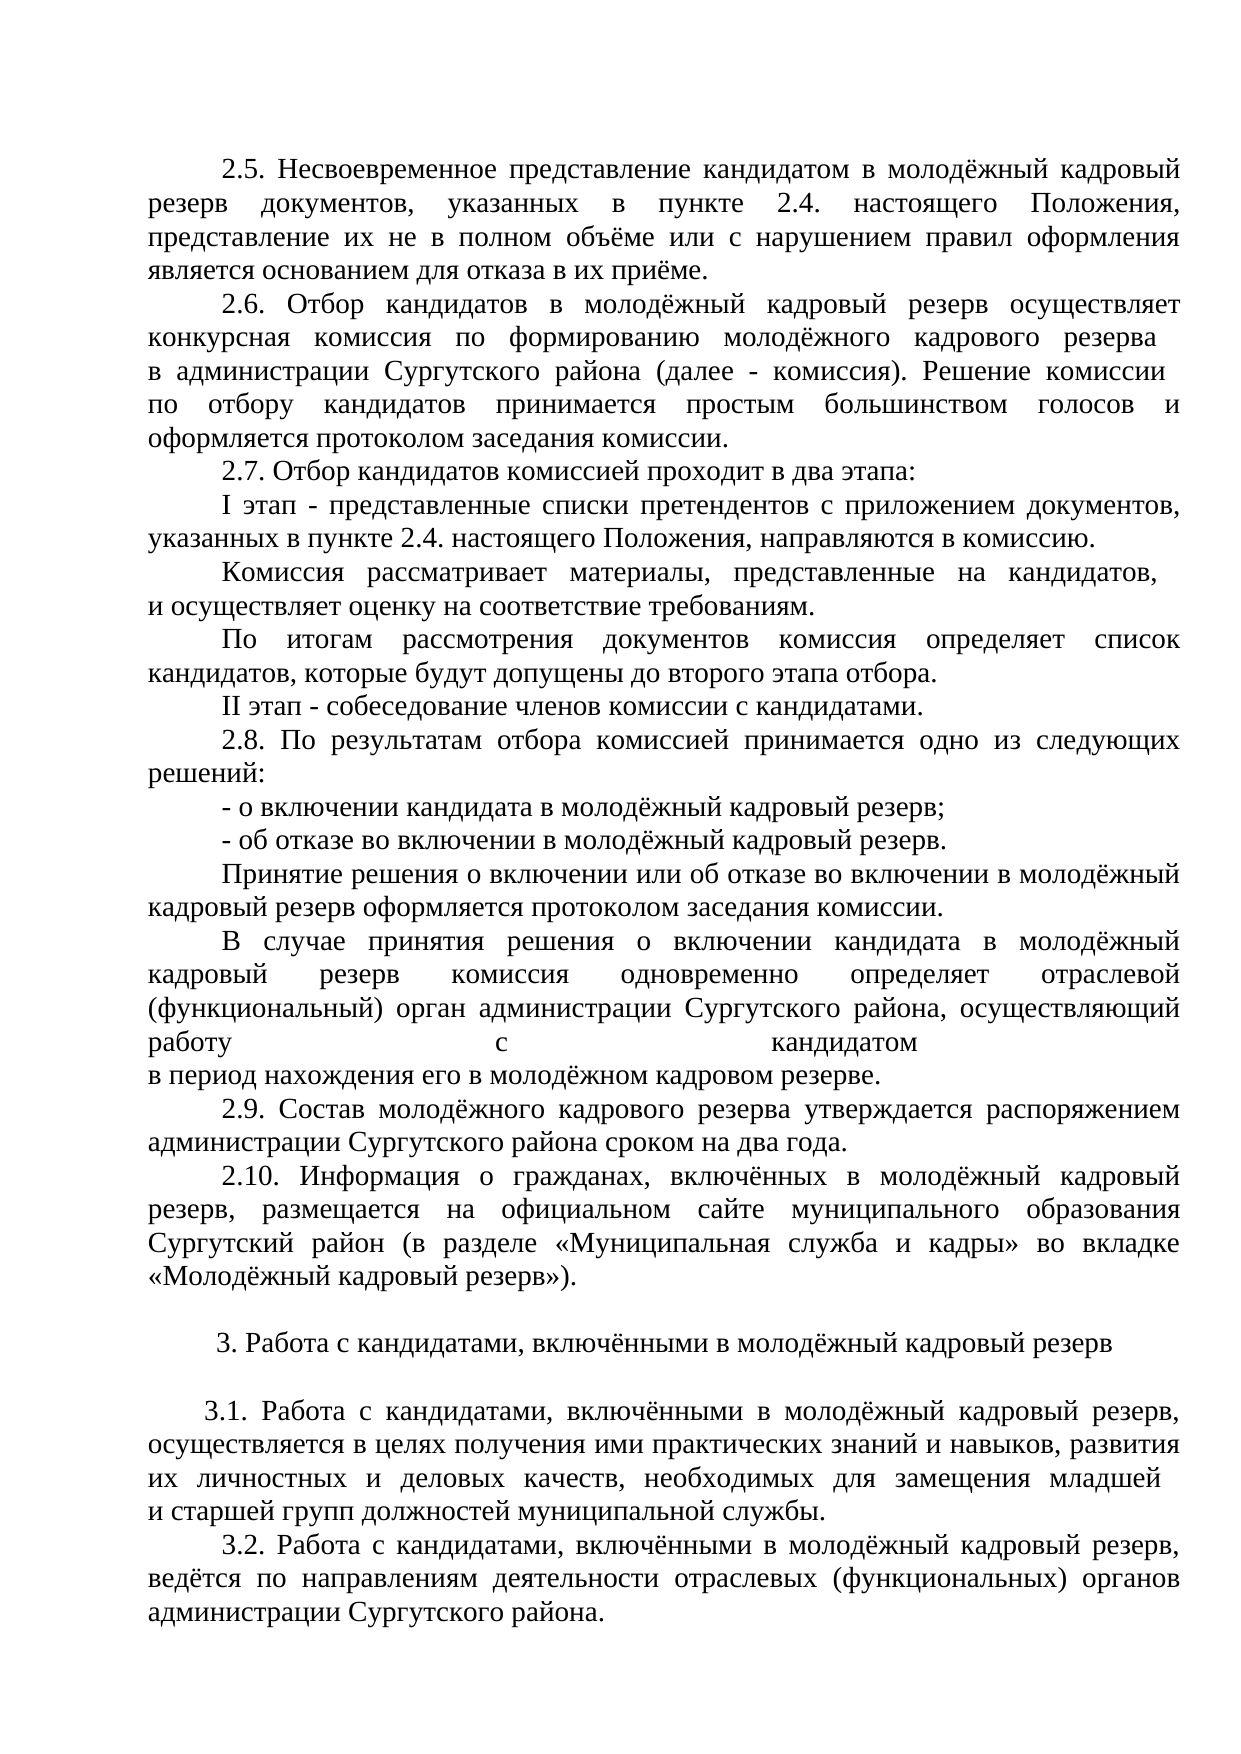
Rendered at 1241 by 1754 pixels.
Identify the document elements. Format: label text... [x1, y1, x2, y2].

text 3. Работа с кандидатами, включёнными в молодёжный кадровый резерв [148, 1326, 1181, 1359]
text Принятие решения о включении или об отказе во включении в молодёжный кадровый резерв оформляется протоколом заседания комиссии. [148, 856, 1181, 923]
text II этап - собеседование членов комиссии с кандидатами. [148, 688, 1181, 722]
text В случае принятия решения о включении кандидата в молодёжный кадровый резерв комиссия одновременно определяет отраслевой (функциональный) орган администрации Сургутского района, осуществляющий работу с кандидатом в период нахождения его в молодёжном кадровом резерве. [148, 923, 1181, 1091]
text 2.10. Информация о гражданах, включённых в молодёжный кадровый резерв, размещается на официальном сайте муниципального образования Сургутский район (в разделе «Муниципальная служба и кадры» во вкладке «Молодёжный кадровый резерв»). [148, 1158, 1181, 1292]
text I этап - представленные списки претендентов с приложением документов, указанных в пункте 2.4. настоящего Положения, направляются в комиссию. [148, 487, 1181, 554]
text 2.5. Несвоевременное представление кандидатом в молодёжный кадровый резерв документов, указанных в пункте 2.4. настоящего Положения, представление их не в полном объёме или с нарушением правил оформления является основанием для отказа в их приёме. [148, 152, 1181, 286]
text 2.6. Отбор кандидатов в молодёжный кадровый резерв осуществляет конкурсная комиссия по формированию молодёжного кадрового резерва в администрации Сургутского района (далее - комиссия). Решение комиссии по отбору кандидатов принимается простым большинством голосов и оформляется протоколом заседания комиссии. [148, 286, 1181, 453]
text 2.8. По результатам отбора комиссией принимается одно из следующих решений: [148, 722, 1181, 789]
text 2.7. Отбор кандидатов комиссией проходит в два этапа: [148, 453, 1181, 487]
text 3.1. Работа с кандидатами, включёнными в молодёжный кадровый резерв, осуществляется в целях получения ими практических знаний и навыков, развития их личностных и деловых качеств, необходимых для замещения младшей и старшей групп должностей муниципальной службы. [148, 1393, 1181, 1527]
text - о включении кандидата в молодёжный кадровый резерв; [148, 789, 1181, 822]
text 2.9. Состав молодёжного кадрового резерва утверждается распоряжением администрации Сургутского района сроком на два года. [148, 1091, 1181, 1158]
text 3.2. Работа с кандидатами, включёнными в молодёжный кадровый резерв, ведётся по направлениям деятельности отраслевых (функциональных) органов администрации Сургутского района. [148, 1527, 1181, 1627]
text По итогам рассмотрения документов комиссия определяет список кандидатов, которые будут допущены до второго этапа отбора. [148, 621, 1181, 688]
text - об отказе во включении в молодёжный кадровый резерв. [148, 822, 1181, 856]
text Комиссия рассматривает материалы, представленные на кандидатов, и осуществляет оценку на соответствие требованиям. [148, 554, 1181, 621]
